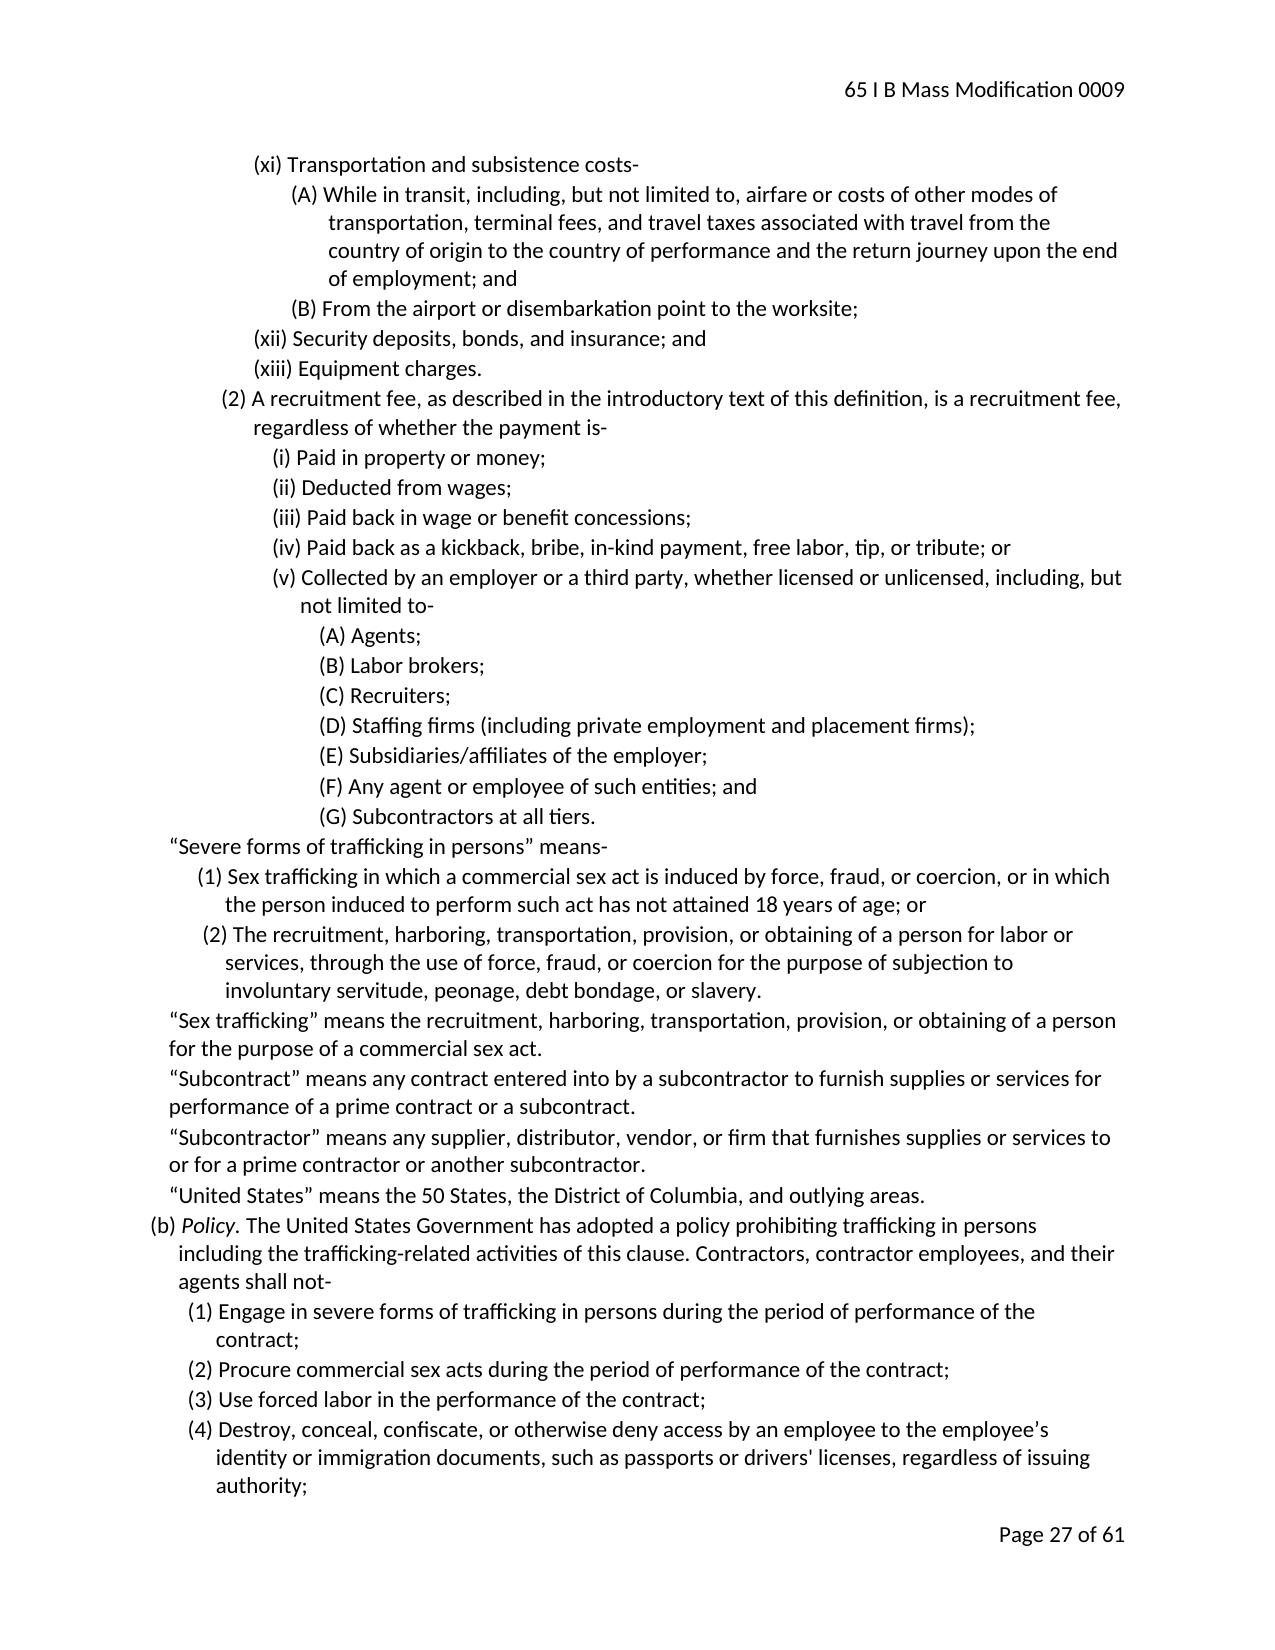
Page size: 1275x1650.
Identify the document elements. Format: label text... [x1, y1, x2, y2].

text “United States” means the 50 States, the District of Columbia, and outlying areas. [169, 1181, 1125, 1209]
text “Subcontract” means any contract entered into by a subcontractor to furnish supplies or services for performance of a prime contract or a subcontract. [169, 1064, 1125, 1121]
text (xi) Transportation and subsistence costs- [253, 150, 1125, 178]
text (G) Subcontractors at all tiers. [319, 802, 1125, 830]
text (E) Subsidiaries/affiliates of the employer; [319, 742, 1125, 770]
text (C) Recruiters; [319, 681, 1125, 709]
text (1) Engage in severe forms of trafficking in persons during the period of performance of the contract; [187, 1297, 1125, 1353]
text (ii) Deducted from wages; [272, 473, 1125, 501]
text (iv) Paid back as a kickback, bribe, in-kind payment, free labor, tip, or tribute; or [272, 533, 1125, 561]
text (F) Any agent or employee of such entities; and [319, 772, 1125, 800]
text “Severe forms of trafficking in persons” means- [169, 832, 1125, 860]
text (3) Use forced labor in the performance of the contract; [187, 1385, 1125, 1413]
text (2) The recruitment, harboring, transportation, provision, or obtaining of a person for labor or services, through the use of force, fraud, or coercion for the purpose of subjection to involuntary servitude, peonage, debt bondage, or slavery. [197, 920, 1125, 1004]
text (2) A recruitment fee, as described in the introductory text of this definition, is a recruitment fee, regardless of whether the payment is- [216, 384, 1125, 441]
text (1) Sex trafficking in which a commercial sex act is induced by force, fraud, or coercion, or in which the person induced to perform such act has not attained 18 years of age; or [197, 862, 1125, 918]
text (b) Policy. The United States Government has adopted a policy prohibiting trafficking in persons including the trafficking-related activities of this clause. Contractors, contractor employees, and their agents shall not- [150, 1211, 1125, 1295]
text (i) Paid in property or money; [272, 443, 1125, 471]
text (xiii) Equipment charges. [253, 354, 1125, 382]
text (xii) Security deposits, bonds, and insurance; and [253, 324, 1125, 352]
text “Subcontractor” means any supplier, distributor, vendor, or firm that furnishes supplies or services to or for a prime contractor or another subcontractor. [169, 1123, 1125, 1179]
text (B) Labor brokers; [319, 651, 1125, 679]
text (iii) Paid back in wage or benefit concessions; [272, 503, 1125, 531]
text (v) Collected by an employer or a third party, whether licensed or unlicensed, including, but not limited to- [272, 563, 1125, 619]
text “Sex trafficking” means the recruitment, harboring, transportation, provision, or obtaining of a person for the purpose of a commercial sex act. [169, 1006, 1125, 1062]
text (D) Staffing firms (including private employment and placement firms); [319, 712, 1125, 739]
text (A) Agents; [319, 621, 1125, 649]
text (B) From the airport or disembarkation point to the worksite; [291, 294, 1125, 322]
text (4) Destroy, conceal, confiscate, or otherwise deny access by an employee to the employee’s identity or immigration documents, such as passports or drivers' licenses, regardless of issuing authority; [187, 1415, 1125, 1499]
text (A) While in transit, including, but not limited to, airfare or costs of other modes of transportation, terminal fees, and travel taxes associated with travel from the country of origin to the country of performance and the return journey upon the end of employment; and [291, 180, 1125, 292]
text (2) Procure commercial sex acts during the period of performance of the contract; [187, 1355, 1125, 1383]
